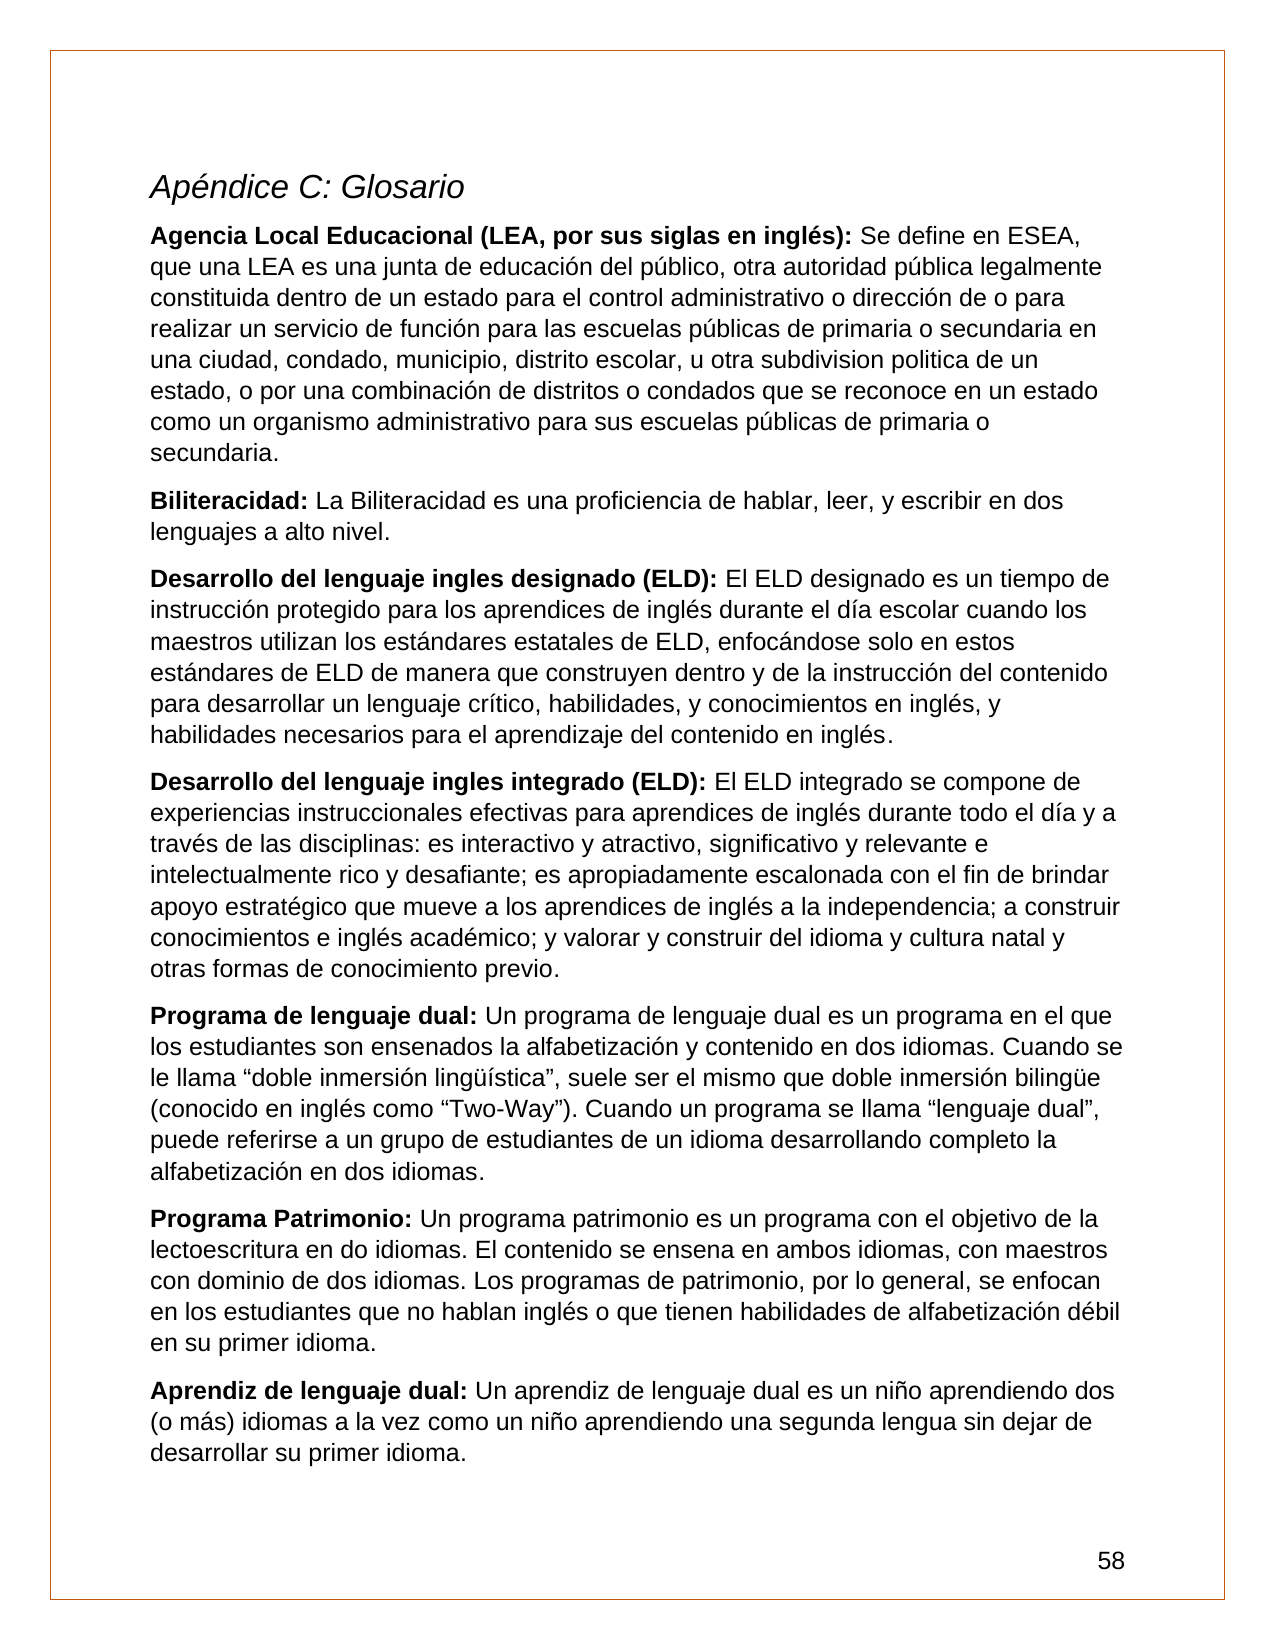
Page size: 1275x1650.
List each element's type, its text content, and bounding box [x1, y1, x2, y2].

text Desarrollo del lenguaje ingles integrado (ELD): El ELD integrado se compone de experiencias instruccionales efectivas para aprendices de inglés durante todo el día y a través de las disciplinas: es interactivo y atractivo, significativo y relevante e intelectualmente rico y desafiante; es apropiadamente escalonada con el fin de brindar apoyo estratégico que mueve a los aprendices de inglés a la independencia; a construir conocimientos e inglés académico; y valorar y construir del idioma y cultura natal y otras formas de conocimiento previo. [150, 767, 1125, 982]
text Desarrollo del lenguaje ingles designado (ELD): El ELD designado es un tiempo de instrucción protegido para los aprendices de inglés durante el día escolar cuando los maestros utilizan los estándares estatales de ELD, enfocándose solo en estos estándares de ELD de manera que construyen dentro y de la instrucción del contenido para desarrollar un lenguaje crítico, habilidades, y conocimientos en inglés, y habilidades necesarios para el aprendizaje del contenido en inglés. [150, 564, 1125, 748]
subtitle Apéndice C: Glosario [150, 167, 1125, 205]
text Biliteracidad: La Biliteracidad es una proficiencia de hablar, leer, y escribir en dos lenguajes a alto nivel. [150, 486, 1125, 545]
text Programa de lenguaje dual: Un programa de lenguaje dual es un programa en el que los estudiantes son ensenados la alfabetización y contenido en dos idiomas. Cuando se le llama “doble inmersión lingüística”, suele ser el mismo que doble inmersión bilingüe (conocido en inglés como “Two-Way”). Cuando un programa se llama “lenguaje dual”, puede referirse a un grupo de estudiantes de un idioma desarrollando completo la alfabetización en dos idiomas. [150, 1001, 1125, 1185]
text Agencia Local Educacional (LEA, por sus siglas en inglés): Se define en ESEA, que una LEA es una junta de educación del público, otra autoridad pública legalmente constituida dentro de un estado para el control administrativo o dirección de o para realizar un servicio de función para las escuelas públicas de primaria o secundaria en una ciudad, condado, municipio, distrito escolar, u otra subdivision politica de un estado, o por una combinación de distritos o condados que se reconoce en un estado como un organismo administrativo para sus escuelas públicas de primaria o secundaria. [150, 221, 1125, 467]
text Aprendiz de lenguaje dual: Un aprendiz de lenguaje dual es un niño aprendiendo dos (o más) idiomas a la vez como un niño aprendiendo una segunda lengua sin dejar de desarrollar su primer idioma. [150, 1376, 1125, 1467]
text Programa Patrimonio: Un programa patrimonio es un programa con el objetivo de la lectoescritura en do idiomas. El contenido se ensena en ambos idiomas, con maestros con dominio de dos idiomas. Los programas de patrimonio, por lo general, se enfocan en los estudiantes que no hablan inglés o que tienen habilidades de alfabetización débil en su primer idioma. [150, 1204, 1125, 1357]
